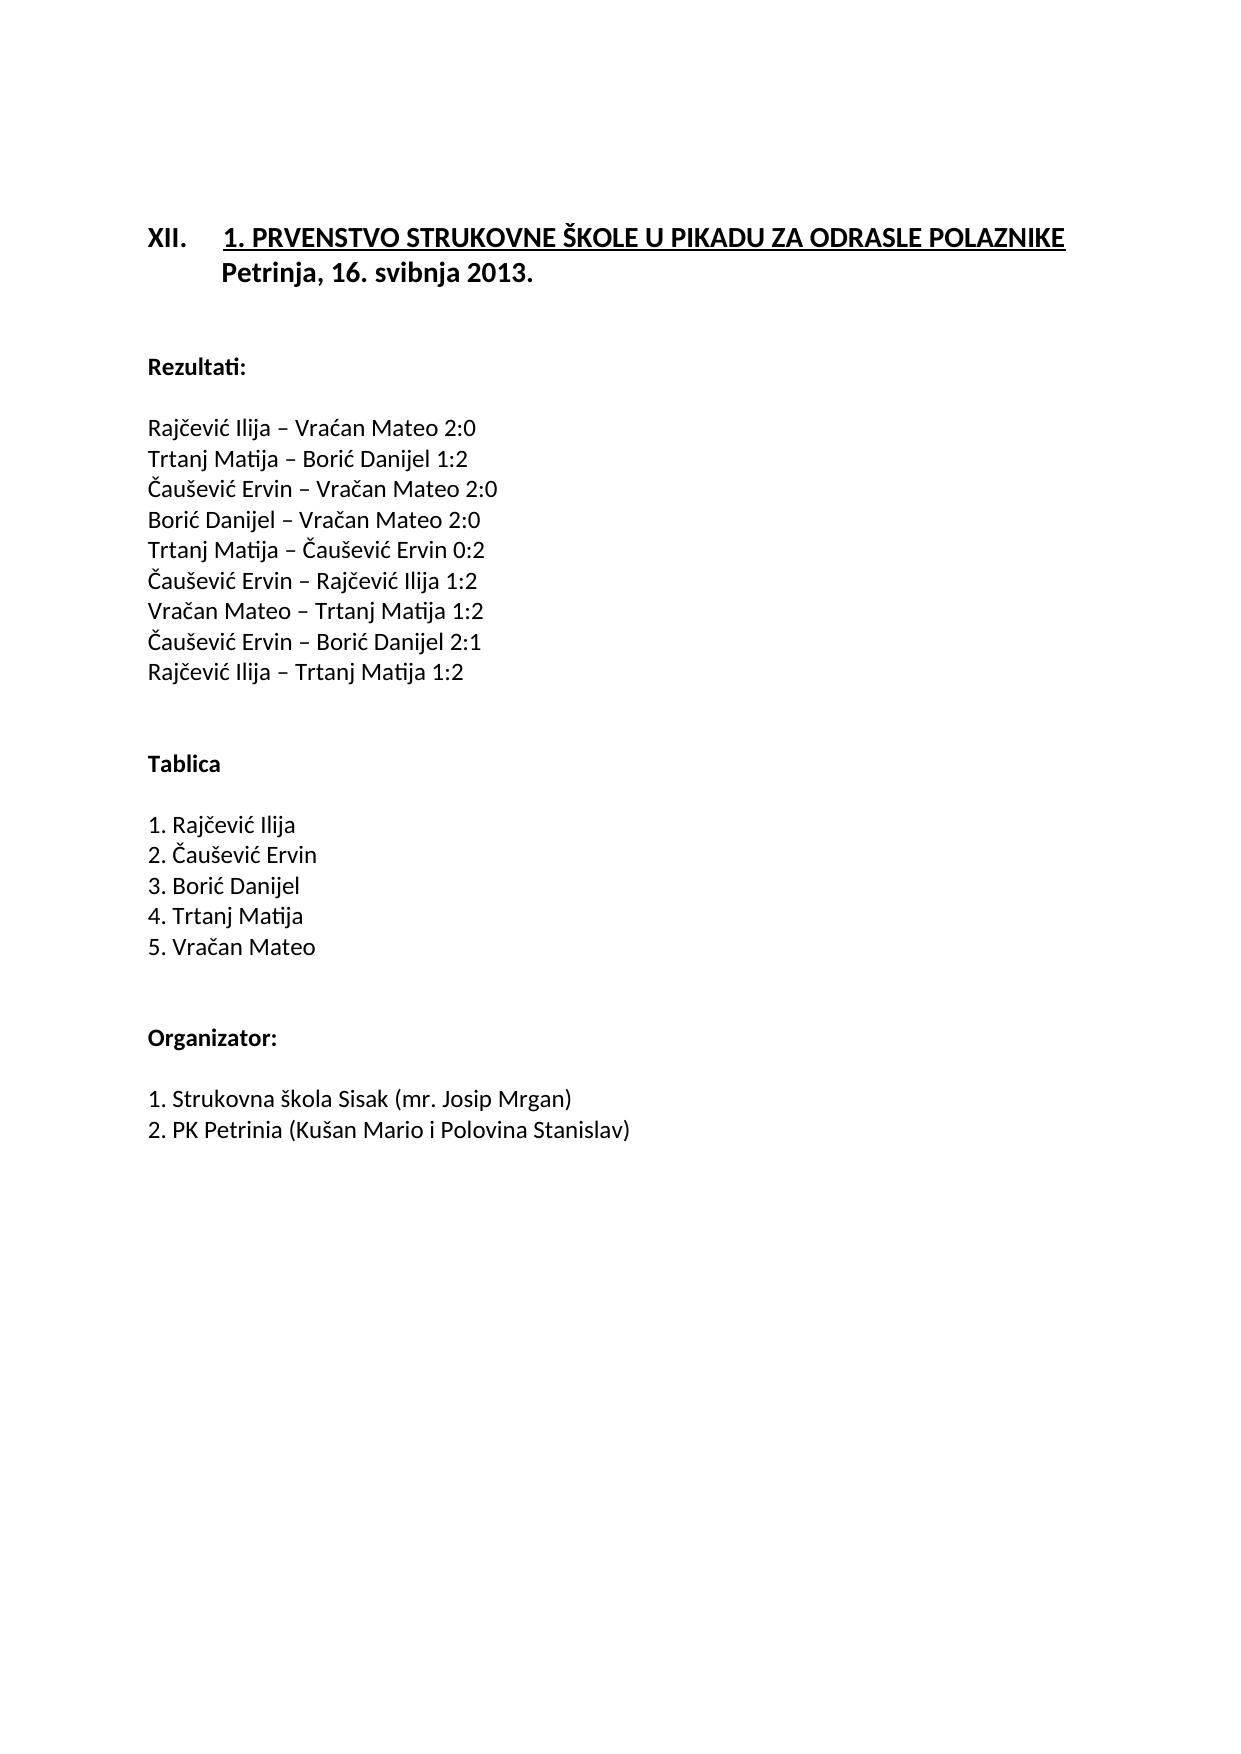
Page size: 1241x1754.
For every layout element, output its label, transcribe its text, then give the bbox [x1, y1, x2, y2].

text 5. Vračan Mateo [148, 931, 1093, 962]
text Rajčević Ilija – Vraćan Mateo 2:0 [148, 412, 1093, 443]
text 3. Borić Danijel [148, 870, 1093, 901]
text Rezultati: [148, 351, 1093, 382]
text 2. Čaušević Ervin [148, 839, 1093, 870]
text Borić Danijel – Vračan Mateo 2:0 [148, 504, 1093, 534]
text 2. PK Petrinia (Kušan Mario i Polovina Stanislav) [148, 1114, 1093, 1145]
text Petrinja, 16. svibnja 2013. [221, 254, 1093, 290]
text Tablica [148, 748, 1093, 778]
text Rajčević Ilija – Trtanj Matija 1:2 [148, 656, 1093, 687]
list 1. PRVENSTVO STRUKOVNE ŠKOLE U PIKADU ZA ODRASLE POLAZNIKE [148, 219, 1093, 254]
text Trtanj Matija – Borić Danijel 1:2 [148, 443, 1093, 473]
text 1. Rajčević Ilija [148, 809, 1093, 839]
text Čaušević Ervin – Borić Danijel 2:1 [148, 626, 1093, 656]
text Trtanj Matija – Čaušević Ervin 0:2 [148, 534, 1093, 565]
text Organizator: [148, 1023, 1093, 1053]
text Vračan Mateo – Trtanj Matija 1:2 [148, 595, 1093, 626]
text 1. Strukovna škola Sisak (mr. Josip Mrgan) [148, 1084, 1093, 1114]
text Čaušević Ervin – Vračan Mateo 2:0 [148, 473, 1093, 504]
text 4. Trtanj Matija [148, 901, 1093, 931]
text Čaušević Ervin – Rajčević Ilija 1:2 [148, 565, 1093, 595]
